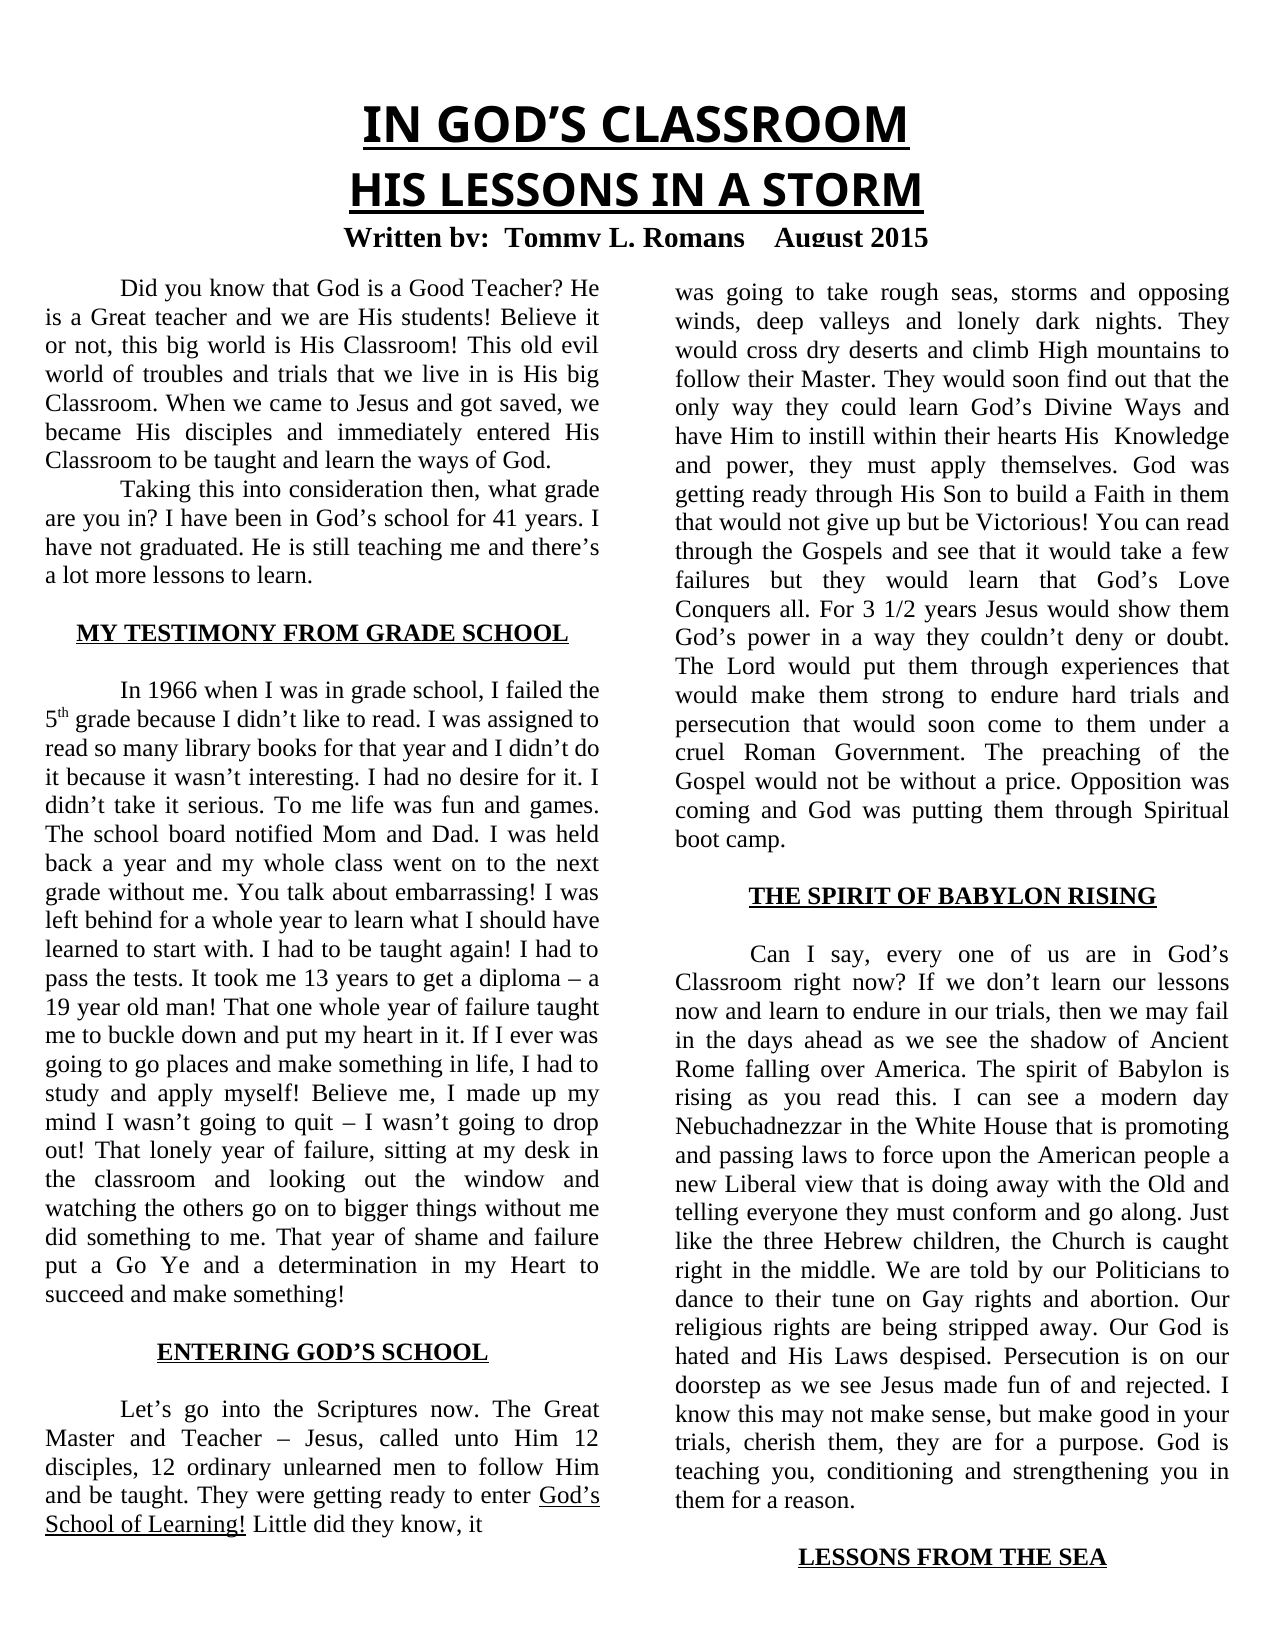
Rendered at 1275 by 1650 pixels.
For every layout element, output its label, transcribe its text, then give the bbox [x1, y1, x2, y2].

text Let’s go into the Scriptures now. The Great Master and Teacher – Jesus, called unto Him 12 disciples, 12 ordinary unlearned men to follow Him and be taught. They were getting ready to enter God’s School of Learning! Little did they know, it [45, 1394, 600, 1538]
text In 1966 when I was in grade school, I failed the 5th grade because I didn’t like to read. I was assigned to read so many library books for that year and I didn’t do it because it wasn’t interesting. I had no desire for it. I didn’t take it serious. To me life was fun and games. The school board notified Mom and Dad. I was held back a year and my whole class went on to the next grade without me. You talk about embarrassing! I was left behind for a whole year to learn what I should have learned to start with. I had to be taught again! I had to pass the tests. It took me 13 years to get a diploma – a 19 year old man! That one whole year of failure taught me to buckle down and put my heart in it. If I ever was going to go places and make something in life, I had to study and apply myself! Believe me, I made up my mind I wasn’t going to quit – I wasn’t going to drop out! That lonely year of failure, sitting at my desk in the classroom and looking out the window and watching the others go on to bigger things without me did something to me. That year of shame and failure put a Go Ye and a determination in my Heart to succeed and make something! [45, 676, 600, 1308]
text THE SPIRIT OF BABYLON RISING [675, 881, 1230, 910]
text Taking this into consideration then, what grade are you in? I have been in God’s school for 41 years. I have not graduated. He is still teaching me and there’s a lot more lessons to learn. [45, 474, 600, 589]
text was going to take rough seas, storms and opposing winds, deep valleys and lonely dark nights. They would cross dry deserts and climb High mountains to follow their Master. They would soon find out that the only way they could learn God’s Divine Ways and have Him to instill within their hearts His Knowledge and power, they must apply themselves. God was getting ready through His Son to build a Faith in them that would not give up but be Victorious! You can read through the Gospels and see that it would take a few failures but they would learn that God’s Love Conquers all. For 3 1/2 years Jesus would show them God’s power in a way they couldn’t deny or doubt. The Lord would put them through experiences that would make them strong to endure hard trials and persecution that would soon come to them under a cruel Roman Government. The preaching of the Gospel would not be without a price. Opposition was coming and God was putting them through Spiritual boot camp. [675, 277, 1230, 852]
text Can I say, every one of us are in God’s Classroom right now? If we don’t learn our lessons now and learn to endure in our trials, then we may fail in the days ahead as we see the shadow of Ancient Rome falling over America. The spirit of Babylon is rising as you read this. I can see a modern day Nebuchadnezzar in the White House that is promoting and passing laws to force upon the American people a new Liberal view that is doing away with the Old and telling everyone they must conform and go along. Just like the three Hebrew children, the Church is caught right in the middle. We are told by our Politicians to dance to their tune on Gay rights and abortion. Our religious rights are being stripped away. Our God is hated and His Laws despised. Persecution is on our doorstep as we see Jesus made fun of and rejected. I know this may not make sense, but make good in your trials, cherish them, they are for a purpose. God is teaching you, conditioning and strengthening you in them for a reason. [675, 939, 1230, 1514]
text MY TESTIMONY FROM GRADE SCHOOL [45, 618, 600, 647]
text LESSONS FROM THE SEA [675, 1542, 1230, 1571]
text Did you know that God is a Good Teacher? He is a Great teacher and we are His students! Believe it or not, this big world is His Classroom! This old evil world of troubles and trials that we live in is His big Classroom. When we came to Jesus and got saved, we became His disciples and immediately entered His Classroom to be taught and learn the ways of God. [45, 273, 600, 474]
text ENTERING GOD’S SCHOOL [45, 1337, 600, 1366]
